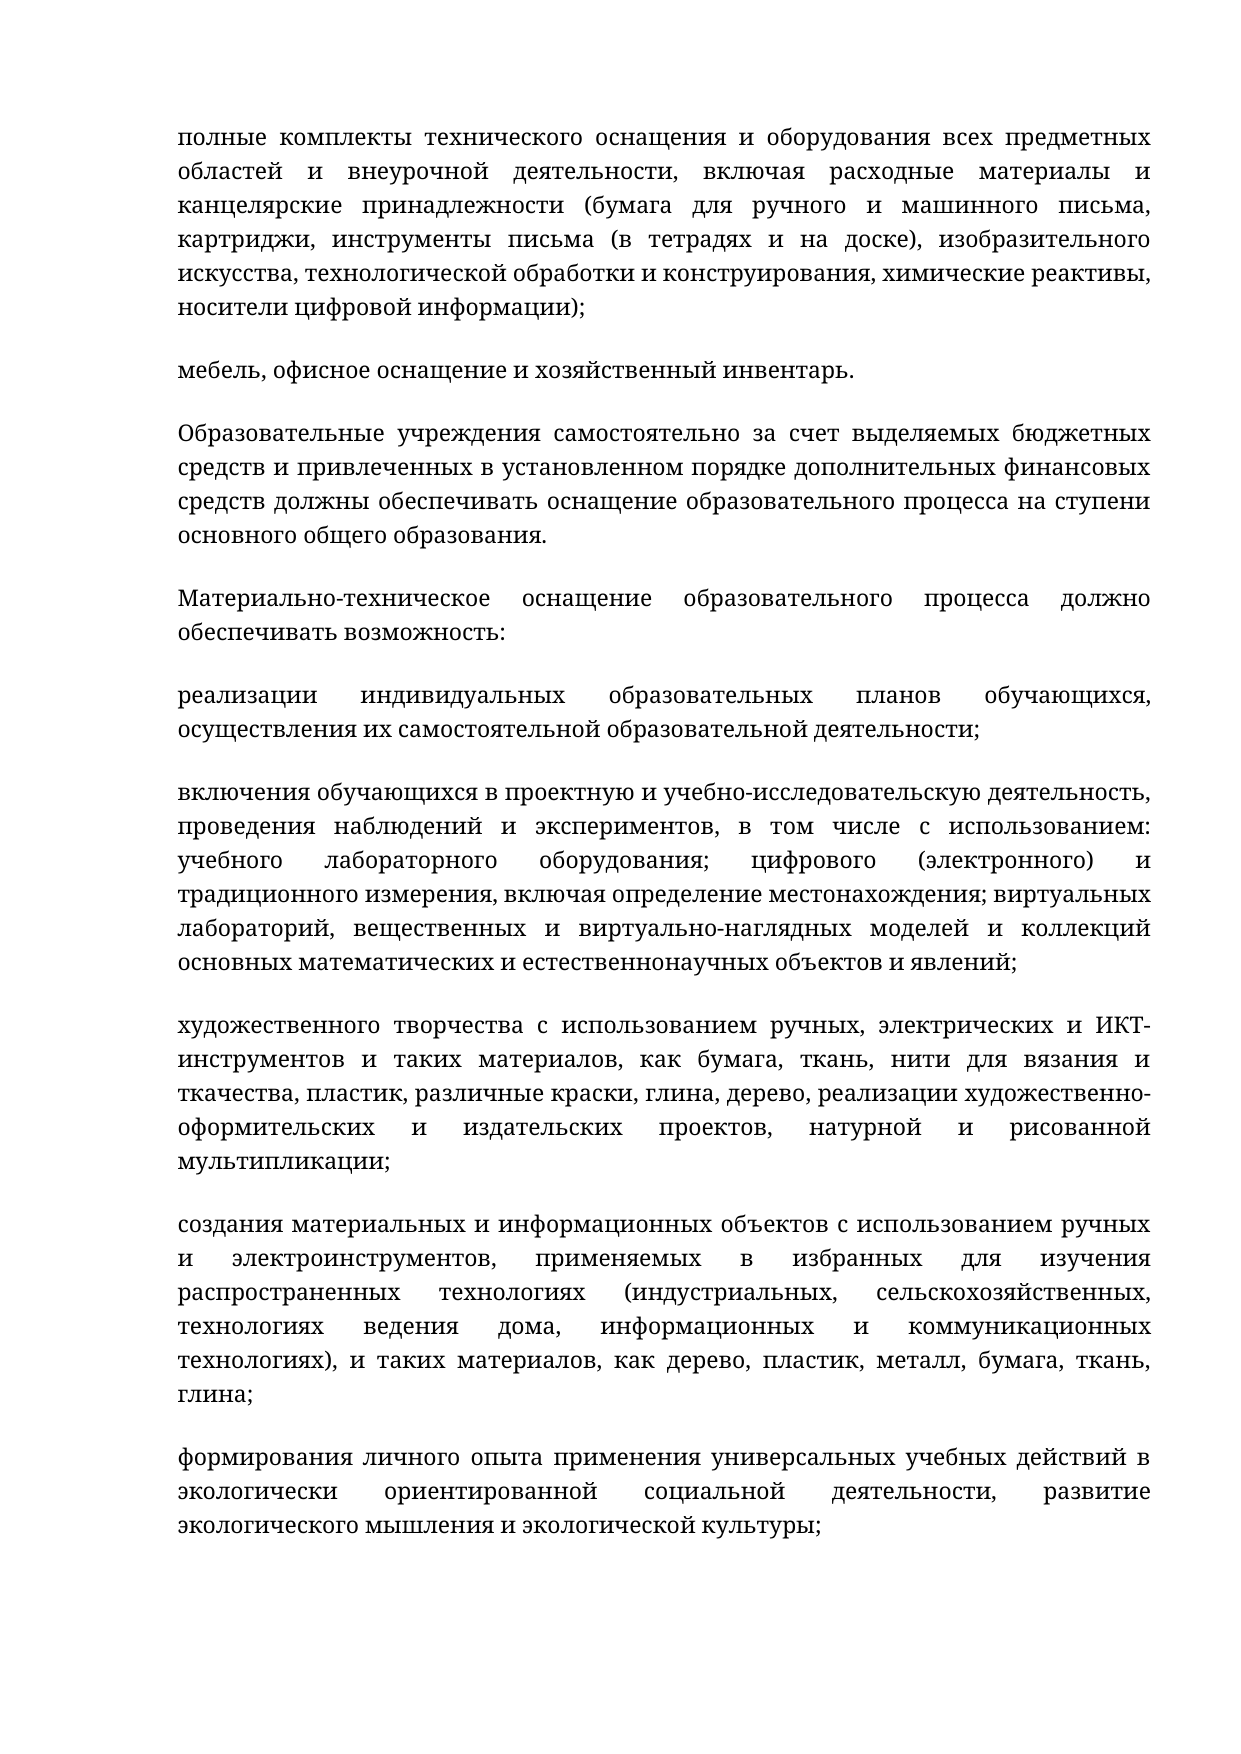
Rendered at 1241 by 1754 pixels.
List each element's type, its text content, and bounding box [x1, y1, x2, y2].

text полные комплекты технического оснащения и оборудования всех предметных областей и внеурочной деятельности, включая расходные материалы и канцелярские принадлежности (бумага для ручного и машинного письма, картриджи, инструменты письма (в тетрадях и на доске), изобразительного искусства, технологической обработки и конструирования, химические реактивы, носители цифровой информации); [177, 118, 1152, 322]
text реализации индивидуальных образовательных планов обучающихся, осуществления их самостоятельной образовательной деятельности; [177, 676, 1152, 744]
text Образовательные учреждения самостоятельно за счет выделяемых бюджетных средств и привлеченных в установленном порядке дополнительных финансовых средств должны обеспечивать оснащение образовательного процесса на ступени основного общего образования. [177, 414, 1152, 550]
text мебель, офисное оснащение и хозяйственный инвентарь. [177, 351, 1152, 385]
text формирования личного опыта применения универсальных учебных действий в экологически ориентированной социальной деятельности, развитие экологического мышления и экологической культуры; [177, 1438, 1152, 1540]
text включения обучающихся в проектную и учебно-исследовательскую деятельность, проведения наблюдений и экспериментов, в том числе с использованием: учебного лабораторного оборудования; цифрового (электронного) и традиционного измерения, включая определение местонахождения; виртуальных лабораторий, вещественных и виртуально-наглядных моделей и коллекций основных математических и естественнонаучных объектов и явлений; [177, 773, 1152, 977]
text создания материальных и информационных объектов с использованием ручных и электроинструментов, применяемых в избранных для изучения распространенных технологиях (индустриальных, сельскохозяйственных, технологиях ведения дома, информационных и коммуникационных технологиях), и таких материалов, как дерево, пластик, металл, бумага, ткань, глина; [177, 1205, 1152, 1409]
text художественного творчества с использованием ручных, электрических и ИКТ-инструментов и таких материалов, как бумага, ткань, нити для вязания и ткачества, пластик, различные краски, глина, дерево, реализации художественно-оформительских и издательских проектов, натурной и рисованной мультипликации; [177, 1006, 1152, 1176]
text Материально-техническое оснащение образовательного процесса должно обеспечивать возможность: [177, 579, 1152, 647]
